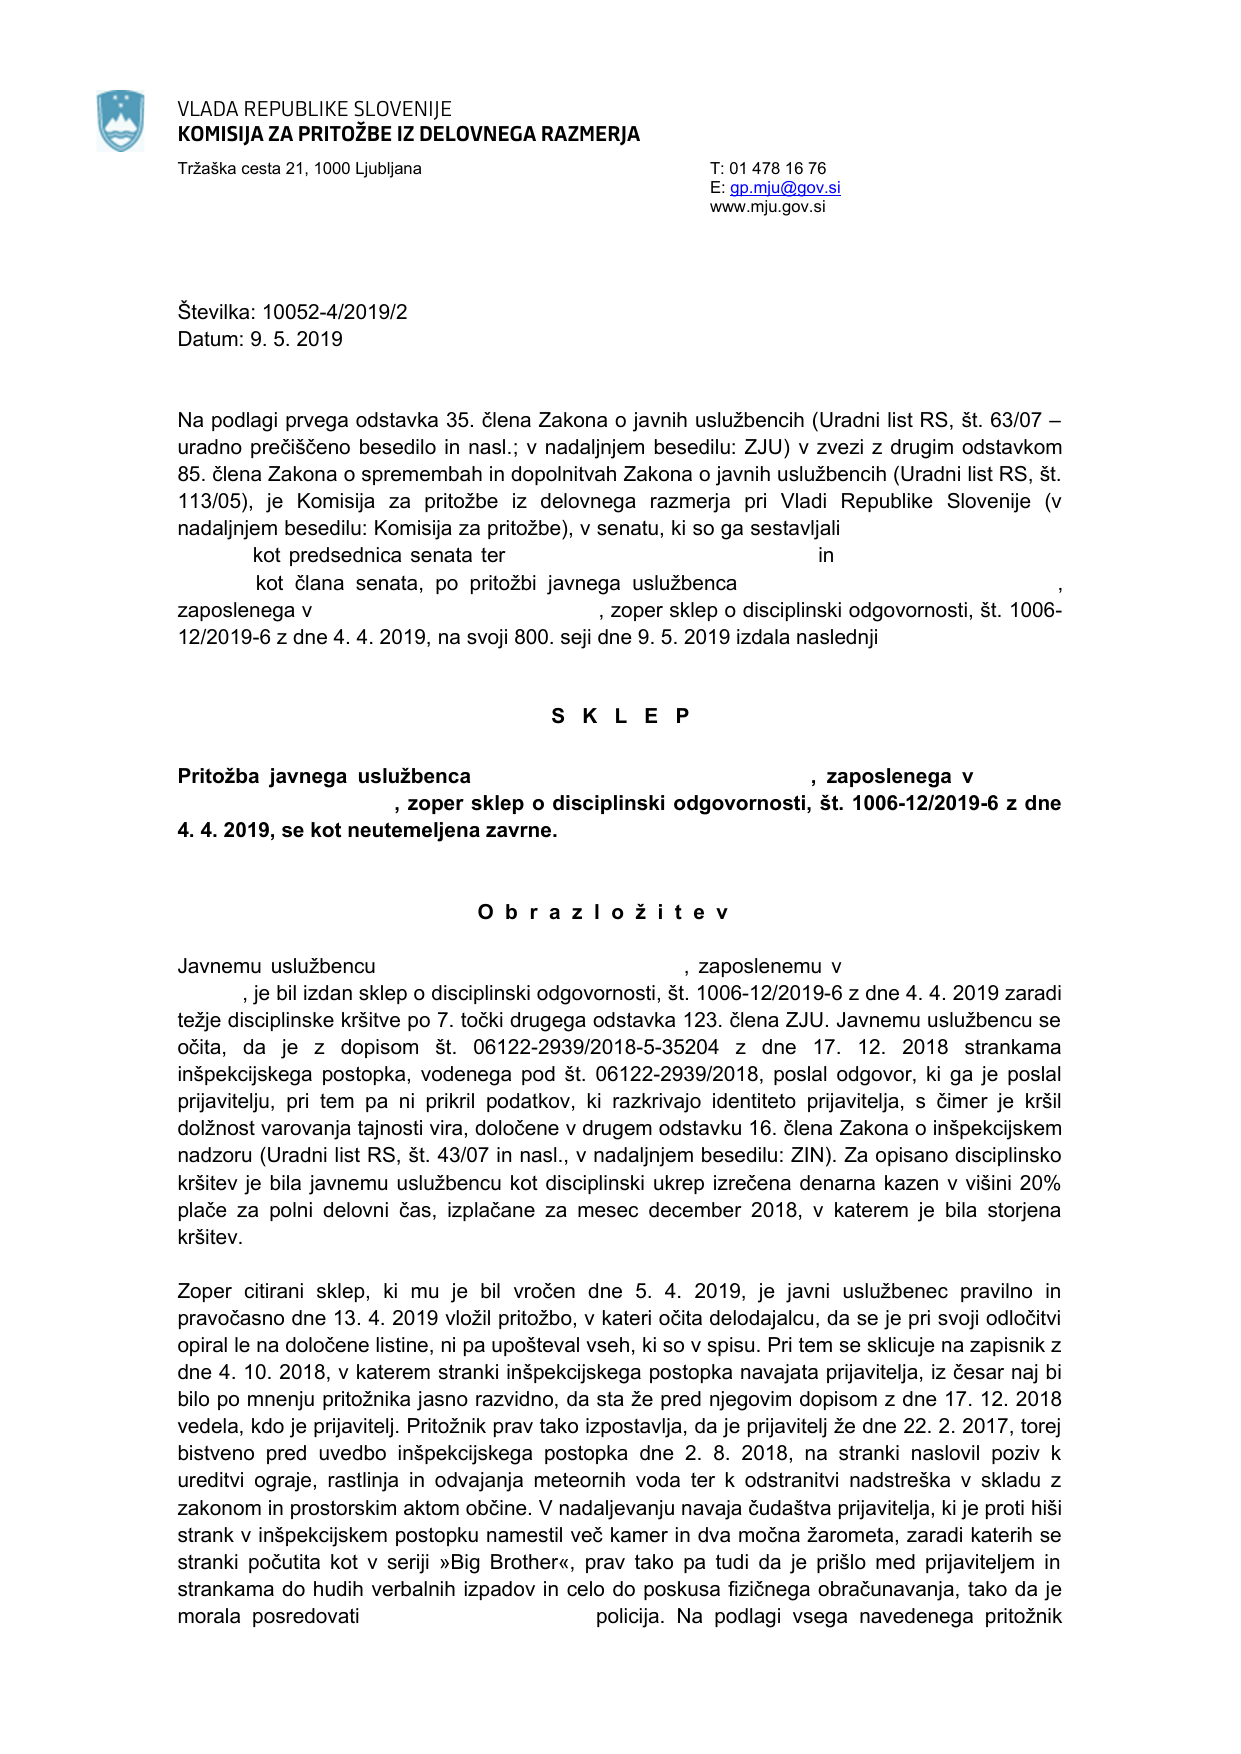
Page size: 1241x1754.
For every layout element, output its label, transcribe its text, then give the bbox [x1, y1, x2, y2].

text Javnemu uslužbencu izbrisan podatek ime in priimek, zaposlenemu v izbrisan podatek naziv organa, je bil izdan sklep o disciplinski odgovornosti, št. 1006-12/2019-6 z dne 4. 4. 2019 zaradi težje disciplinske kršitve po 7. točki drugega odstavka 123. člena ZJU. Javnemu uslužbencu se očita, da je z dopisom št. 06122-2939/2018-5-35204 z dne 17. 12. 2018 strankama inšpekcijskega postopka, vodenega pod št. 06122-2939/2018, poslal odgovor, ki ga je poslal prijavitelju, pri tem pa ni prikril podatkov, ki razkrivajo identiteto prijavitelja, s čimer je kršil dolžnost varovanja tajnosti vira, določene v drugem odstavku 16. člena Zakona o inšpekcijskem nadzoru (Uradni list RS, št. 43/07 in nasl., v nadaljnjem besedilu: ZIN). Za opisano disciplinsko kršitev je bila javnemu uslužbencu kot disciplinski ukrep izrečena denarna kazen v višini 20% plače za polni delovni čas, izplačane za mesec december 2018, v katerem je bila storjena kršitev. [177, 952, 1063, 1249]
picture [96, 90, 145, 152]
subtitle S K L E P [177, 702, 1063, 729]
text Številka: 10052-4/2019/2 [177, 297, 1063, 324]
text Na podlagi prvega odstavka 35. člena Zakona o javnih uslužbencih (Uradni list RS, št. 63/07 – uradno prečiščeno besedilo in nasl.; v nadaljnjem besedilu: ZJU) v zvezi z drugim odstavkom 85. člena Zakona o spremembah in dopolnitvah Zakona o javnih uslužbencih (Uradni list RS, št. 113/05), je Komisija za pritožbe iz delovnega razmerja pri Vladi Republike Slovenije (v nadaljnjem besedilu: Komisija za pritožbe), v senatu, ki so ga sestavljali izbrisan podatek ime in priimek kot predsednica senata ter izbrisan podatek ime in priimek in izbrisan podatek ime in priimek kot člana senata, po pritožbi javnega uslužbenca izbrisan podatek ime in priimek, zaposlenega v izbrisan podatek naziv organa, zoper sklep o disciplinski odgovornosti, št. 1006-12/2019-6 z dne 4. 4. 2019, na svoji 800. seji dne 9. 5. 2019 izdala naslednji [177, 406, 1063, 649]
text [177, 1277, 1063, 1629]
text O b r a z l o ž i t e v [402, 897, 1063, 924]
text Pritožba javnega uslužbenca izbrisan podatek ime in priimek, zaposlenega v izbrisan podatek naziv organa, zoper sklep o disciplinski odgovornosti, št. 1006-12/2019-6 z dne 4. 4. 2019, se kot neutemeljena zavrne. [177, 762, 1063, 843]
text Datum: 9. 5. 2019 [177, 324, 1063, 352]
